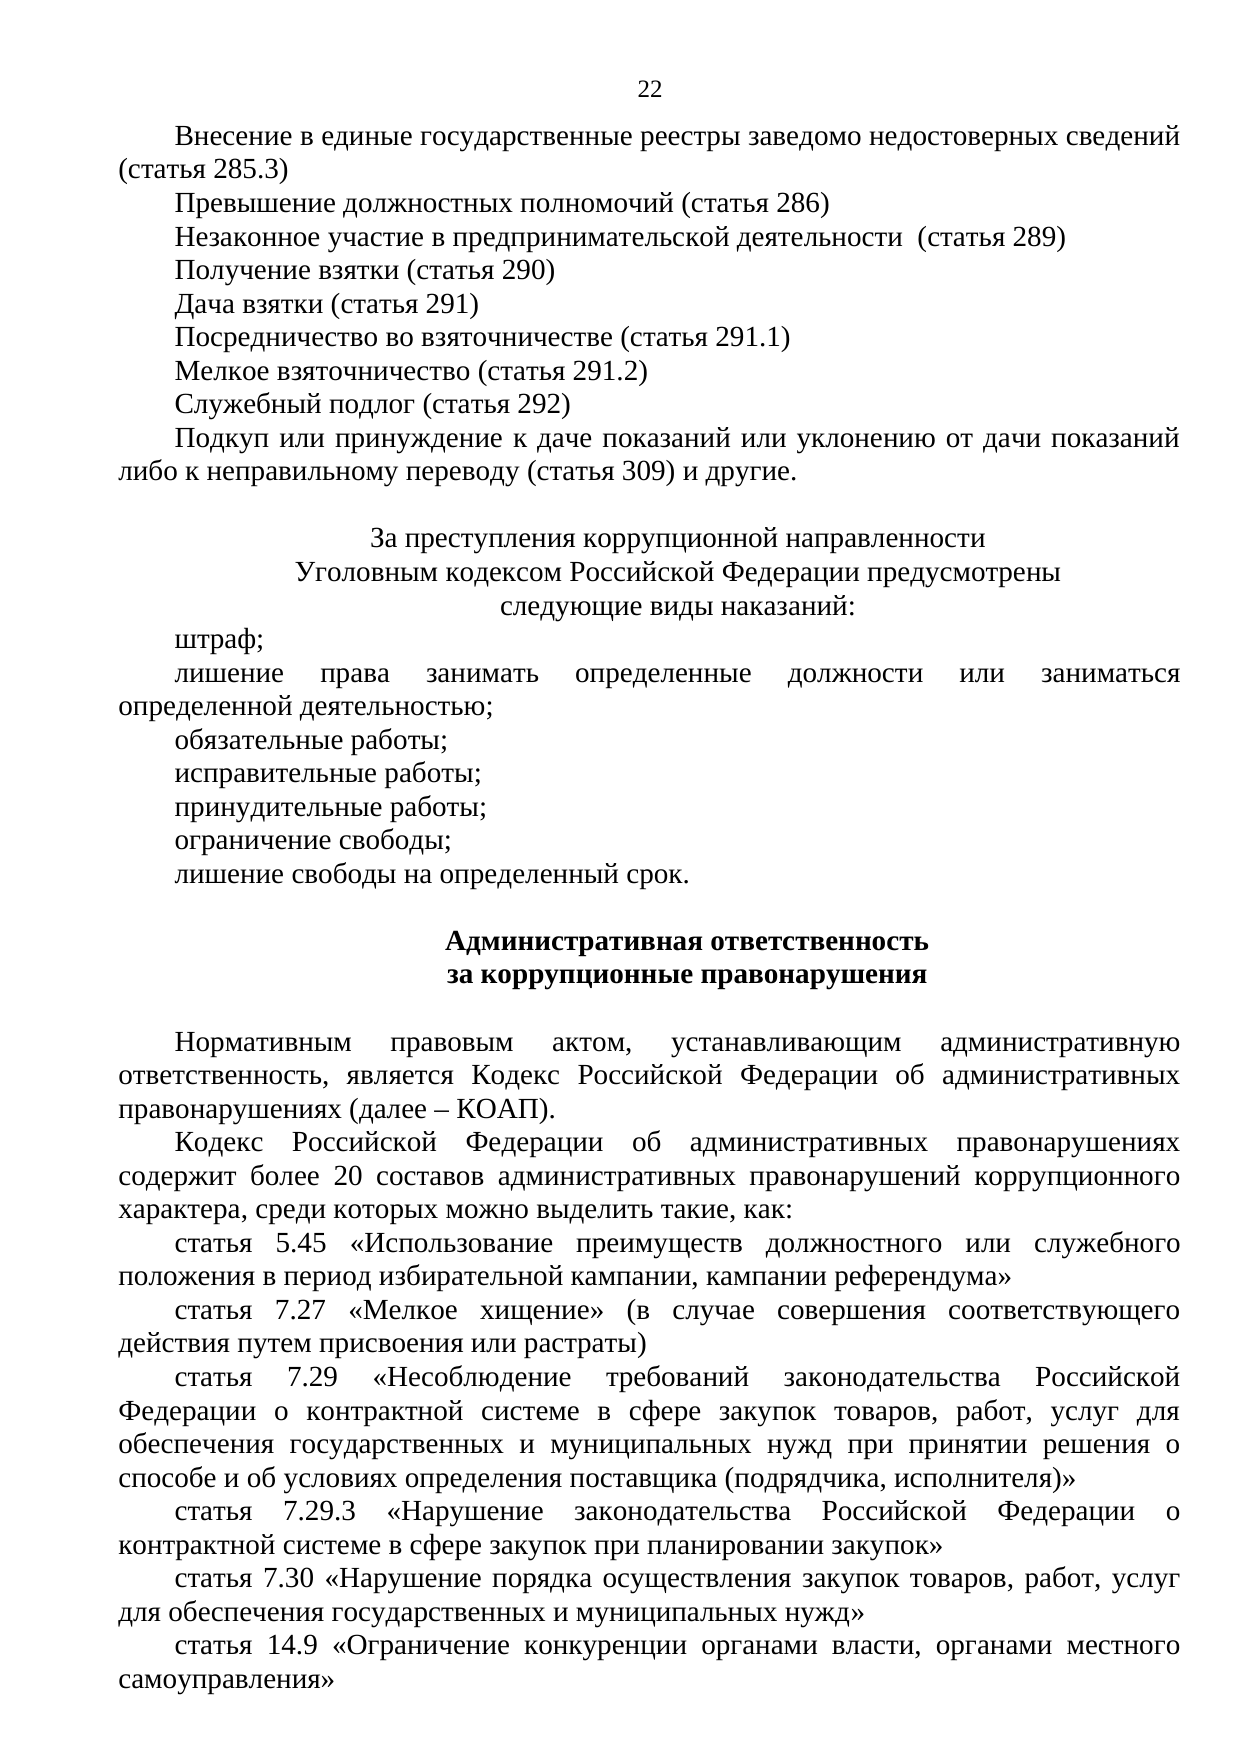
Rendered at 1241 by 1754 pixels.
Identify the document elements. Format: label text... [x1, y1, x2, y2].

text Нормативным правовым актом, устанавливающим административную ответственность, является Кодекс Российской Федерации об административных правонарушениях (далее – КОАП). [118, 1024, 1181, 1124]
text Внесение в единые государственные реестры заведомо недостоверных сведений (статья 285.3) [118, 118, 1181, 185]
text Превышение должностных полномочий (статья 286) [118, 185, 1181, 219]
text статья 5.45 «Использование преимуществ должностного или служебного положения в период избирательной кампании, кампании референдума» [118, 1225, 1181, 1292]
text статья 7.29.3 «Нарушение законодательства Российской Федерации о контрактной системе в сфере закупок при планировании закупок» [118, 1493, 1181, 1560]
text статья 7.27 «Мелкое хищение» (в случае совершения соответствующего действия путем присвоения или растраты) [118, 1292, 1181, 1359]
text За преступления коррупционной направленности [118, 521, 1181, 554]
text лишение права занимать определенные должности или заниматься определенной деятельностью; [118, 655, 1181, 722]
text Служебный подлог (статья 292) [118, 386, 1181, 420]
text статья 7.30 «Нарушение порядка осуществления закупок товаров, работ, услуг для обеспечения государственных и муниципальных нужд» [118, 1560, 1181, 1627]
text за коррупционные правонарушения [118, 957, 1181, 990]
text Кодекс Российской Федерации об административных правонарушениях содержит более 20 составов административных правонарушений коррупционного характера, среди которых можно выделить такие, как: [118, 1124, 1181, 1225]
text Уголовным кодексом Российской Федерации предусмотрены [118, 554, 1181, 588]
text Мелкое взяточничество (статья 291.2) [118, 353, 1181, 386]
text Незаконное участие в предпринимательской деятельности (статья 289) [118, 219, 1181, 252]
text обязательные работы; [118, 722, 1181, 755]
text Получение взятки (статья 290) [118, 252, 1181, 286]
text лишение свободы на определенный срок. [118, 856, 1181, 889]
text следующие виды наказаний: [118, 588, 1181, 621]
text Административная ответственность [118, 923, 1181, 957]
text принудительные работы; [118, 789, 1181, 822]
text штраф; [118, 621, 1181, 655]
text ограничение свободы; [118, 822, 1181, 856]
text статья 7.29 «Несоблюдение требований законодательства Российской Федерации о контрактной системе в сфере закупок товаров, работ, услуг для обеспечения государственных и муниципальных нужд при принятии решения о способе и об условиях определения поставщика (подрядчика, исполнителя)» [118, 1359, 1181, 1493]
text исправительные работы; [118, 755, 1181, 789]
text Подкуп или принуждение к даче показаний или уклонению от дачи показаний либо к неправильному переводу (статья 309) и другие. [118, 420, 1181, 487]
text Посредничество во взяточничестве (статья 291.1) [118, 319, 1181, 353]
text статья 14.9 «Ограничение конкуренции органами власти, органами местного самоуправления» [118, 1627, 1181, 1694]
text Дача взятки (статья 291) [118, 286, 1181, 319]
